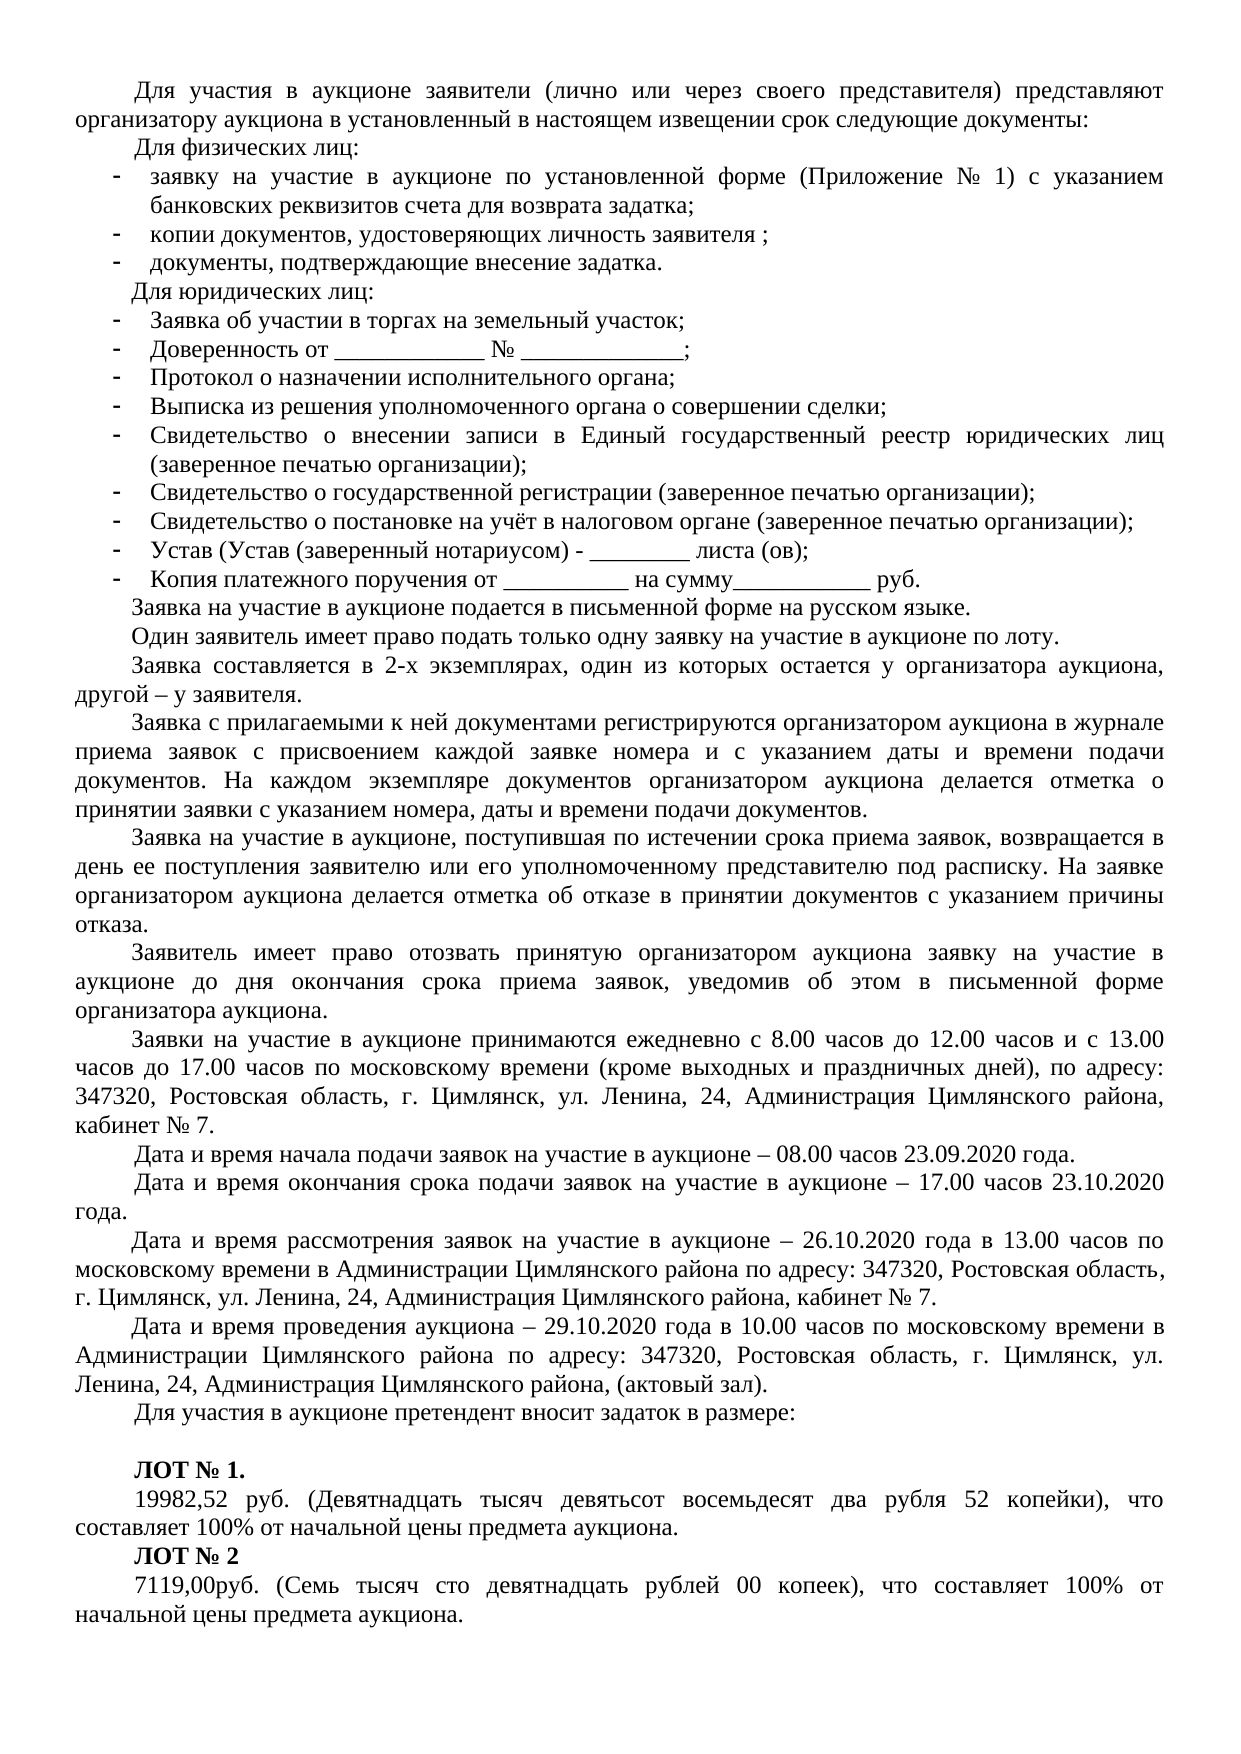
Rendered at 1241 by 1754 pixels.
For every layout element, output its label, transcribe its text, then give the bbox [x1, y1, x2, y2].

text ЛОТ № 1. [75, 1455, 1165, 1484]
list Устав (Устав (заверенный нотариусом) - ________ листа (ов); [112, 535, 1165, 564]
text Заявка на участие в аукционе, поступившая по истечении срока приема заявок, возвращается в день ее поступления заявителю или его уполномоченному представителю под расписку. На заявке организатором аукциона делается отметка об отказе в принятии документов с указанием причины отказа. [75, 822, 1165, 937]
text Дата и время начала подачи заявок на участие в аукционе – 08.00 часов 23.09.2020 года. [75, 1139, 1165, 1167]
text Заявка с прилагаемыми к ней документами регистрируются организатором аукциона в журнале приема заявок с присвоением каждой заявке номера и с указанием даты и времени подачи документов. На каждом экземпляре документов организатором аукциона делается отметка о принятии заявки с указанием номера, даты и времени подачи документов. [75, 707, 1165, 822]
text Заявки на участие в аукционе принимаются ежедневно с часов до часов и с часов до часов по московскому времени (кроме выходных и праздничных дней), по адресу: 347320, Ростовская область, г. Цимлянск, ул. Ленина, 24, Администрация Цимлянского района, кабинет № 7. [75, 1024, 1165, 1139]
text Для юридических лиц: [131, 276, 1165, 305]
text Заявитель имеет право отозвать принятую организатором аукциона заявку на участие в аукционе до дня окончания срока приема заявок, уведомив об этом в письменной форме организатора аукциона. [75, 937, 1165, 1024]
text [75, 1570, 1165, 1627]
text Дата и время проведения аукциона – 29.10.2020 года в 10.00 часов по московскому времени в Администрации Цимлянского района по адресу: 347320, Ростовская область, г. Цимлянск, ул. Ленина, 24, Администрация Цимлянского района, (актовый зал). [75, 1311, 1165, 1397]
list Доверенность от ____________ № _____________; [112, 334, 1165, 362]
list Заявка об участии в торгах на земельный участок; [112, 305, 1165, 334]
text Один заявитель имеет право подать только одну заявку на участие в аукционе по лоту. [75, 621, 1165, 650]
list документы, подтверждающие внесение задатка. [112, 247, 1165, 276]
text 19982,52 руб. (Девятнадцать тысяч девятьсот восемьдесят два рубля 52 копейки), что составляет 100% от начальной цены предмета аукциона. [75, 1484, 1165, 1541]
list Протокол о назначении исполнительного органа; [112, 362, 1165, 391]
text Заявка на участие в аукционе подается в письменной форме на русском языке. [75, 592, 1165, 621]
text Для участия в аукционе заявители (лично или через своего представителя) представляют организатору аукциона в установленный в настоящем извещении срок следующие документы: [75, 75, 1165, 132]
text ЛОТ № 2 [75, 1541, 1165, 1570]
list Копия платежного поручения от __________ на сумму___________ руб. [112, 564, 1165, 592]
text Дата и время окончания срока подачи заявок на участие в аукционе – 17.00 часов 23.10.2020 года. [75, 1167, 1165, 1225]
list Свидетельство о постановке на учёт в налоговом органе (заверенное печатью организации); [112, 506, 1165, 535]
list Свидетельство о внесении записи в Единый государственный реестр юридических лиц (заверенное печатью организации); [112, 420, 1165, 477]
list копии документов, удостоверяющих личность заявителя ; [112, 219, 1165, 247]
text Заявка составляется в 2-х экземплярах, один из которых остается у организатора аукциона, другой – у заявителя. [75, 650, 1165, 707]
list Свидетельство о государственной регистрации (заверенное печатью организации); [112, 477, 1165, 506]
list заявку на участие в аукционе по установленной форме (Приложение № 1) с указанием банковских реквизитов счета для возврата задатка; [112, 161, 1165, 219]
list Выписка из решения уполномоченного органа о совершении сделки; [112, 391, 1165, 420]
text Для участия в аукционе претендент вносит задаток в размере: [75, 1397, 1165, 1426]
text Для физических лиц: [75, 132, 1165, 161]
text Дата и время рассмотрения заявок на участие в аукционе – 26.10.2020 года в 13.00 часов по московскому времени в Администрации Цимлянского района по адресу: 347320, Ростовская область, г. Цимлянск, ул. Ленина, 24, Администрация Цимлянского района, кабинет № 7. [75, 1225, 1165, 1311]
